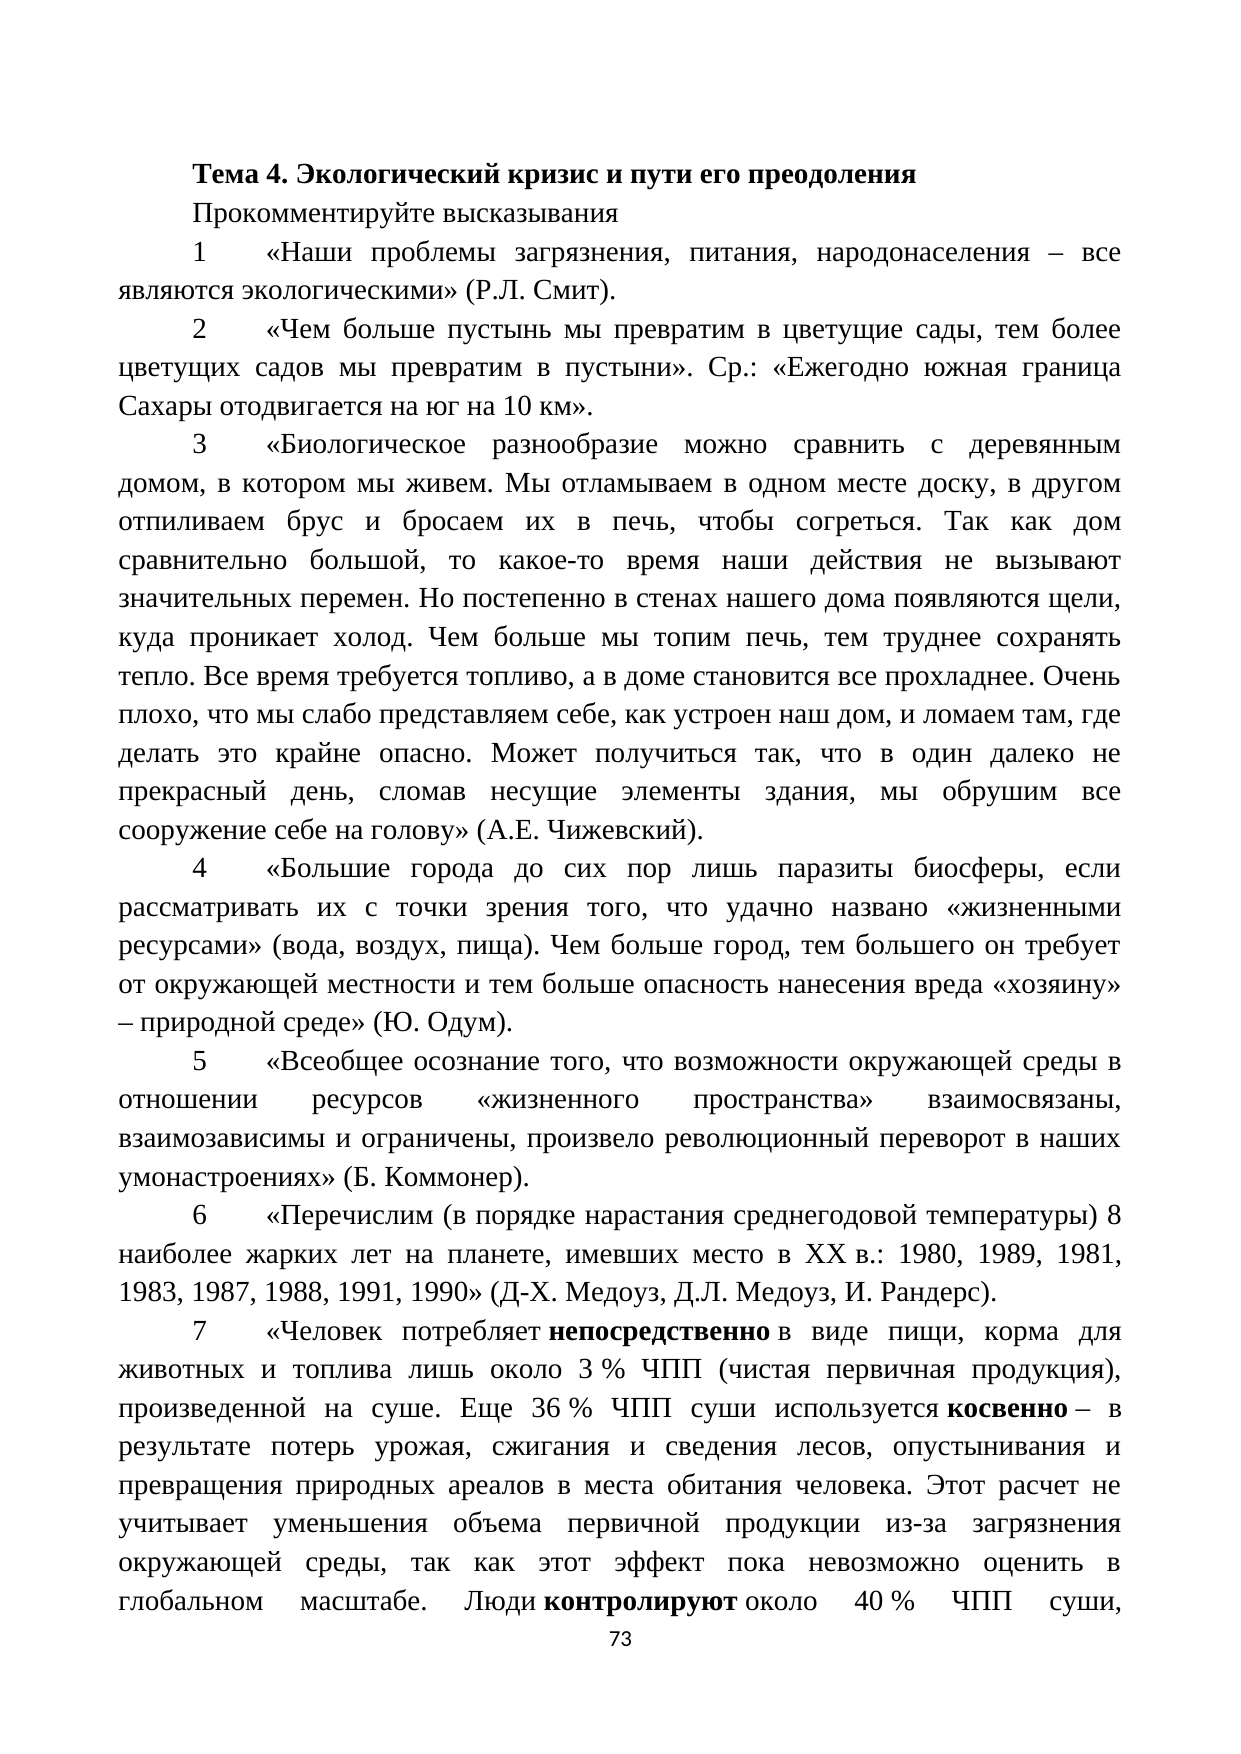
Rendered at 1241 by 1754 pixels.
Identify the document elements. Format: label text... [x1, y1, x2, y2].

list «Всеобщее осознание того, что возможности окружающей среды в отношении ресурсов «жизненного пространства» взаимосвязаны, взаимозависимы и ограничены, произвело революционный переворот в наших умонастроениях» (Б. Коммонер). [118, 1043, 1122, 1192]
text Тема 4. Экологический кризис и пути его преодоления [118, 157, 1122, 190]
list «Перечислим (в порядке нарастания среднегодовой температуры) 8 наиболее жарких лет на планете, имевших место в XX в.: 1980, 1989, 1981, 1983, 1987, 1988, 1991, 1990» (Д-Х. Медоуз, Д.Л. Медоуз, И. Рандерс). [118, 1197, 1122, 1308]
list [118, 1313, 1122, 1616]
list «Наши проблемы загрязнения, питания, народонаселения – все являются экологическими» (Р.Л. Смит). [118, 234, 1122, 306]
text Прокомментируйте высказывания [118, 195, 1122, 229]
list «Чем больше пустынь мы превратим в цветущие сады, тем более цветущих садов мы превратим в пустыни». Ср.: «Ежегодно южная граница Сахары отодвигается на юг на 10 км». [118, 311, 1122, 421]
list «Биологическое разнообразие можно сравнить с деревянным домом, в котором мы живем. Мы отламываем в одном месте доску, в другом отпиливаем брус и бросаем их в печь, чтобы согреться. Так как дом сравнительно большой, то какое-то время наши действия не вызывают значительных перемен. Но постепенно в стенах нашего дома появляются щели, куда проникает холод. Чем больше мы топим печь, тем труднее сохранять тепло. Все время требуется топливо, а в доме становится все прохладнее. Очень плохо, что мы слабо представляем себе, как устроен наш дом, и ломаем там, где делать это крайне опасно. Может получиться так, что в один далеко не прекрасный день, сломав несущие элементы здания, мы обрушим все сооружение себе на голову» (А.Е. Чижевский). [118, 426, 1122, 845]
list «Большие города до сих пор лишь паразиты биосферы, если рассматривать их с точки зрения того, что удачно названо «жизненными ресурсами» (вода, воздух, пища). Чем больше город, тем большего он требует от окружающей местности и тем больше опасность нанесения вреда «хозяину» – природной среде» (Ю. Одум). [118, 850, 1122, 1038]
